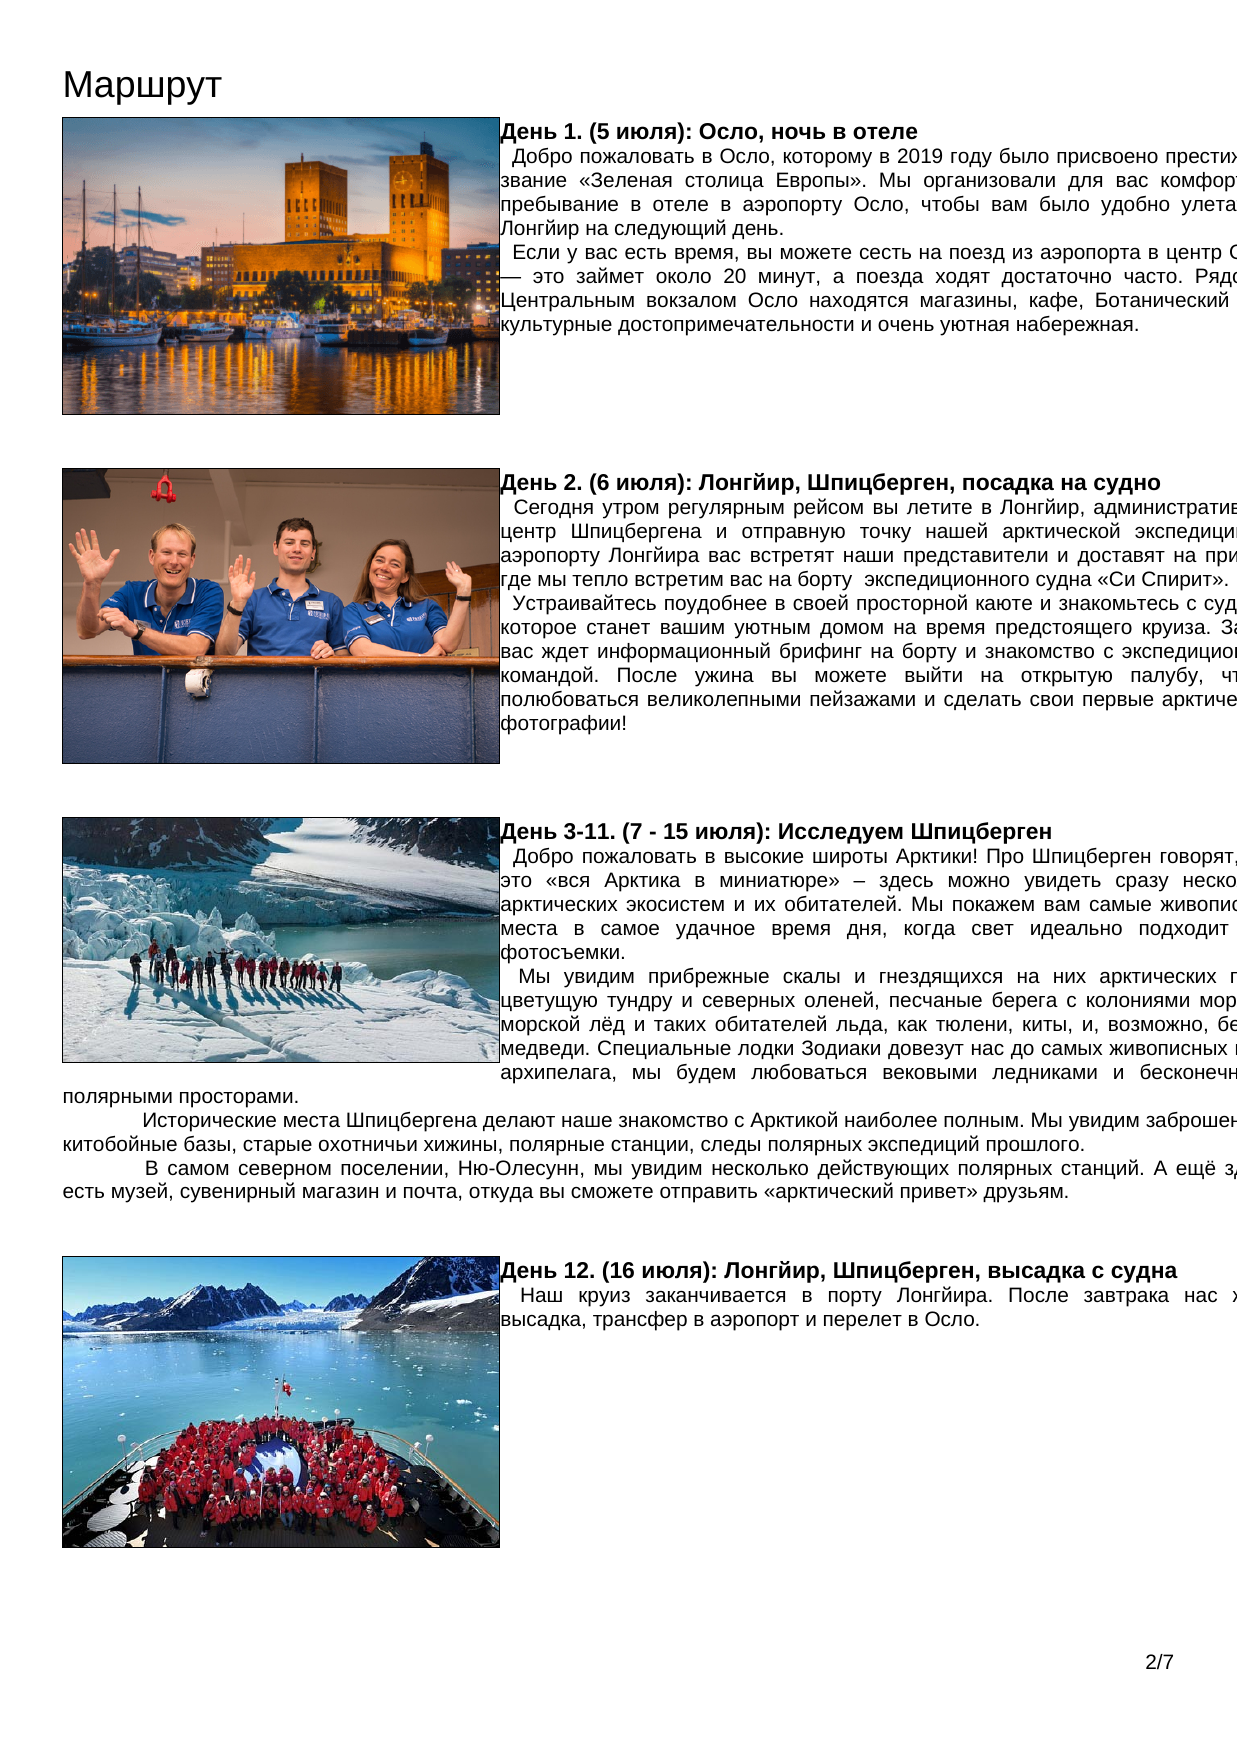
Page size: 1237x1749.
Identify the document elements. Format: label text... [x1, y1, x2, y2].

picture [63, 118, 499, 414]
table_cell День 12. (16 июля): Лонгйир, Шпицберген, высадка с судна Наш круиз заканчивается в порту Лонгйира. После завтрака нас ждет высадка, трансфер в аэропорт и перелет в Осло. [53, 1247, 1236, 1589]
text Маршрут [62, 62, 1174, 106]
picture [63, 818, 499, 1062]
table_header День 1. (5 июля): Осло, ночь в отеле Добро пожаловать в Осло, которому в 2019 году было присвоено престижное звание «Зеленая столица Европы». Мы организовали для вас комфортное пребывание в отеле в аэропорту Осло, чтобы вам было удобно улетать в Лонгйир на следующий день. Если у вас есть время, вы можете сесть на поезд из аэропорта в центр Осло — это займет около 20 минут, а поезда ходят достаточно часто. Рядом с Центральным вокзалом Осло находятся магазины, кафе, Ботанический сад, культурные достопримечательности и очень уютная набережная. [53, 107, 1236, 456]
picture [63, 1257, 499, 1547]
picture [63, 469, 499, 763]
table_cell День 2. (6 июля): Лонгйир, Шпицберген, посадка на судно Сегодня утром регулярным рейсом вы летите в Лонгйир, административный центр Шпицбергена и отправную точку нашей арктической экспедиции! В аэропорту Лонгйира вас встретят наши представители и доставят на причал, где мы тепло встретим вас на борту экспедиционного судна «Си Спирит». Устраивайтесь поудобнее в своей просторной каюте и знакомьтесь с судном, которое станет вашим уютным домом на время предстоящего круиза. Затем вас ждет информационный брифинг на борту и знакомство с экспедиционной командой. После ужина вы можете выйти на открытую палубу, чтобы полюбоваться великолепными пейзажами и сделать свои первые арктические фотографии! [53, 458, 1236, 806]
table_cell День 3-11. (7 - 15 июля): Исследуем Шпицберген Добро пожаловать в высокие широты Арктики! Про Шпицберген говорят, что это «вся Арктика в миниатюре» – здесь можно увидеть сразу несколько арктических экосистем и их обитателей. Мы покажем вам самые живописные места в самое удачное время дня, когда свет идеально подходит для фотосъемки. Мы увидим прибрежные скалы и гнездящихся на них арктических птиц, цветущую тундру и северных оленей, песчаные берега с колониями моржей, морской лёд и таких обитателей льда, как тюлени, киты, и, возможно, белые медведи. Специальные лодки Зодиаки довезут нас до самых живописных мест архипелага, мы будем любоваться вековыми ледниками и бесконечными полярными просторами. Исторические места Шпицбергена делают наше знакомство с Арктикой наиболее полным. Мы увидим заброшенные китобойные базы, старые охотничьи хижины, полярные станции, следы полярных экспедиций прошлого. В самом северном поселении, Ню-Олесунн, мы увидим несколько действующих полярных станций. А ещё здесь есть музей, сувенирный магазин и почта, откуда вы сможете отправить «арктический привет» друзьям. [53, 807, 1236, 1245]
